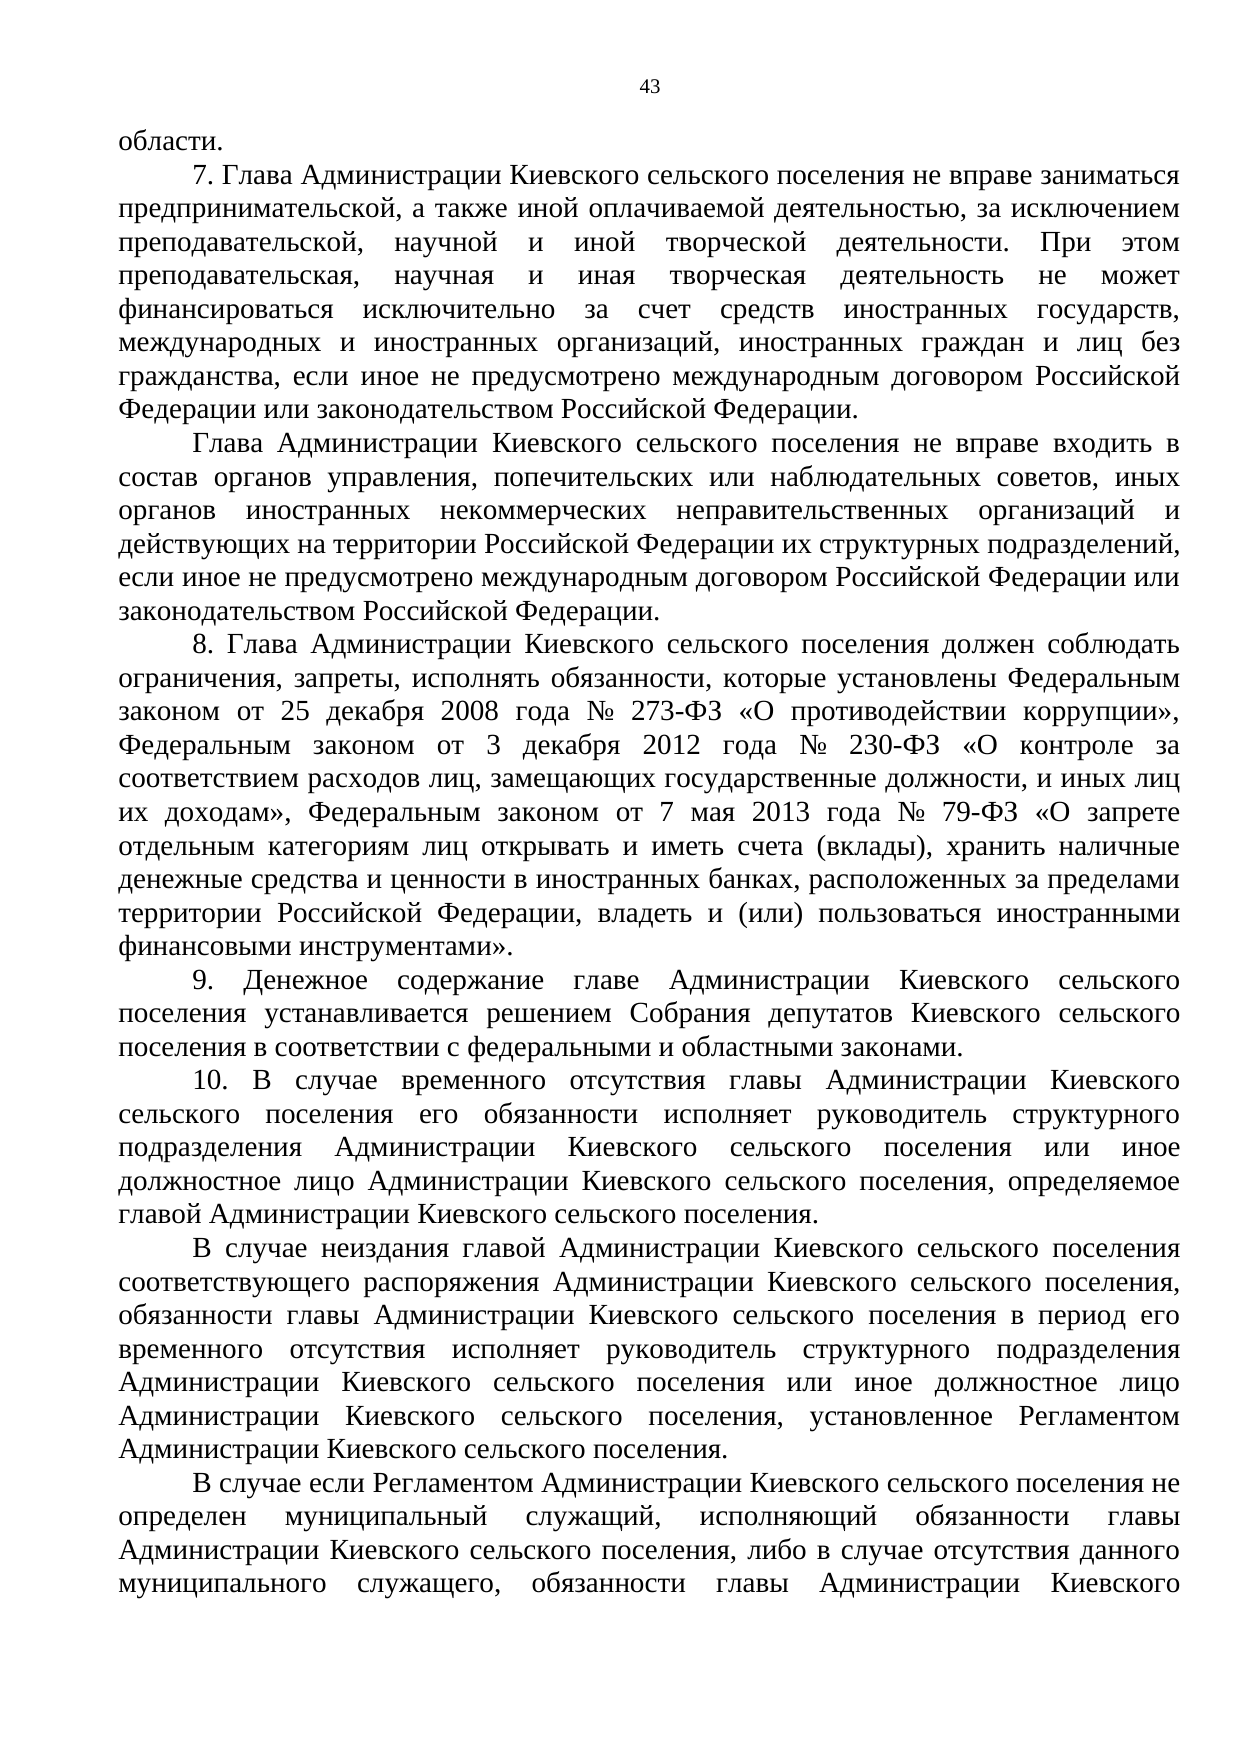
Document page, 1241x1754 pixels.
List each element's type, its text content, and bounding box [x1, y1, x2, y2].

text 7. Глава Администрации Киевского сельского поселения не вправе заниматься предпринимательской, а также иной оплачиваемой деятельностью, за исключением преподавательской, научной и иной творческой деятельности. При этом преподавательская, научная и иная творческая деятельность не может финансироваться исключительно за счет средств иностранных государств, международных и иностранных организаций, иностранных граждан и лиц без гражданства, если иное не предусмотрено международным договором Российской Федерации или законодательством Российской Федерации. [118, 157, 1181, 425]
text 8. Глава Администрации Киевского сельского поселения должен соблюдать ограничения, запреты, исполнять обязанности, которые установлены Федеральным законом от 25 декабря 2008 года № 273-ФЗ «О противодействии коррупции», Федеральным законом от 3 декабря 2012 года № 230-ФЗ «О контроле за соответствием расходов лиц, замещающих государственные должности, и иных лиц их доходам», Федеральным законом от 7 мая 2013 года № 79-ФЗ «О запрете отдельным категориям лиц открывать и иметь счета (вклады), хранить наличные денежные средства и ценности в иностранных банках, расположенных за пределами территории Российской Федерации, владеть и (или) пользоваться иностранными финансовыми инструментами». [118, 626, 1181, 962]
text Глава Администрации Киевского сельского поселения не вправе входить в состав органов управления, попечительских или наблюдательных советов, иных органов иностранных некоммерческих неправительственных организаций и действующих на территории Российской Федерации их структурных подразделений, если иное не предусмотрено международным договором Российской Федерации или законодательством Российской Федерации. [118, 425, 1181, 626]
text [118, 123, 1181, 157]
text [118, 1465, 1181, 1599]
text 9. Денежное содержание главе Администрации Киевского сельского поселения устанавливается решением Собрания депутатов Киевского сельского поселения в соответствии с федеральными и областными законами. [118, 962, 1181, 1062]
text В случае неиздания главой Администрации Киевского сельского поселения соответствующего распоряжения Администрации Киевского сельского поселения, обязанности главы Администрации Киевского сельского поселения в период его временного отсутствия исполняет руководитель структурного подразделения Администрации Киевского сельского поселения или иное должностное лицо Администрации Киевского сельского поселения, установленное Регламентом Администрации Киевского сельского поселения. [118, 1230, 1181, 1465]
text 10. В случае временного отсутствия главы Администрации Киевского сельского поселения его обязанности исполняет руководитель структурного подразделения Администрации Киевского сельского поселения или иное должностное лицо Администрации Киевского сельского поселения, определяемое главой Администрации Киевского сельского поселения. [118, 1062, 1181, 1230]
